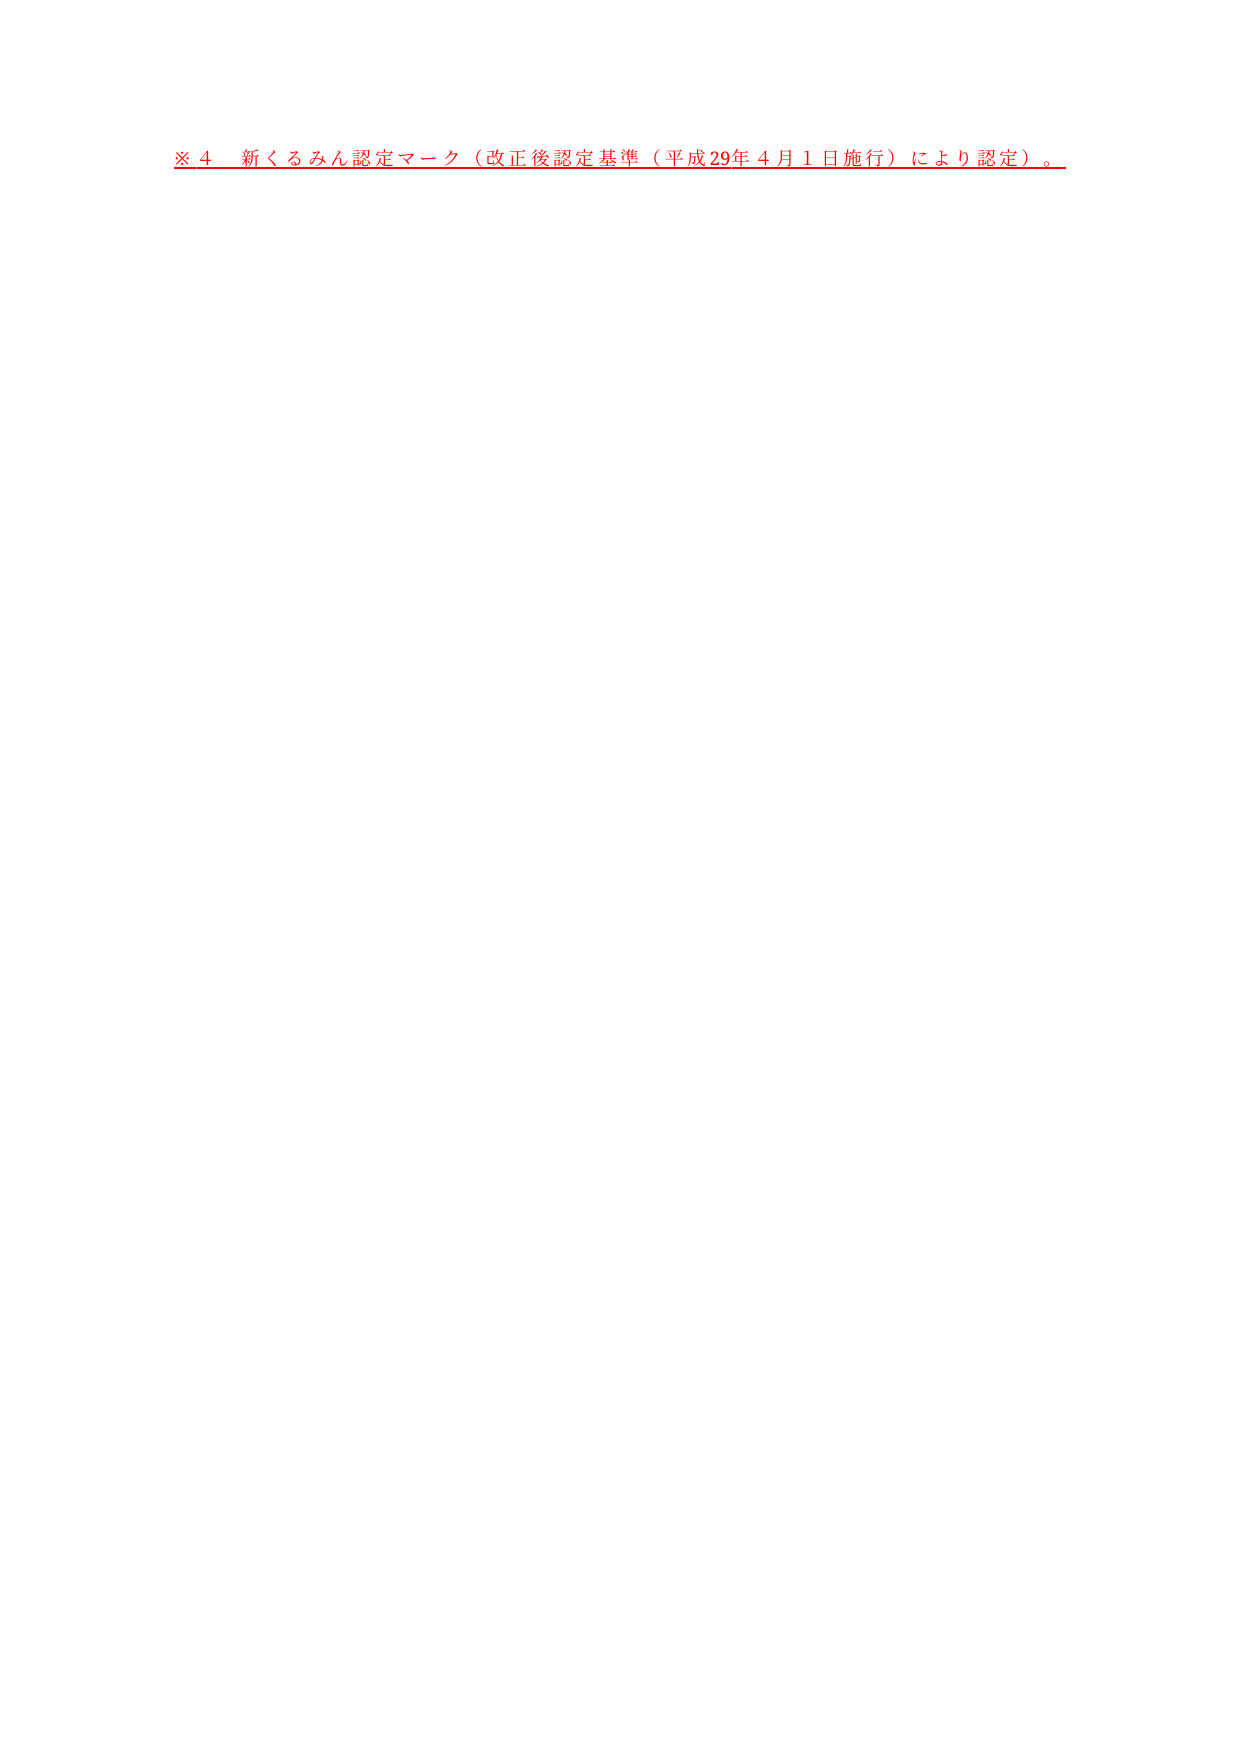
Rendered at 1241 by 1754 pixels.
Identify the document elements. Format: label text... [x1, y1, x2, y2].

text ※４ 新くるみん認定マーク（改正後認定基準（平成29年４月１日施行）により認定）。 [174, 141, 1133, 174]
